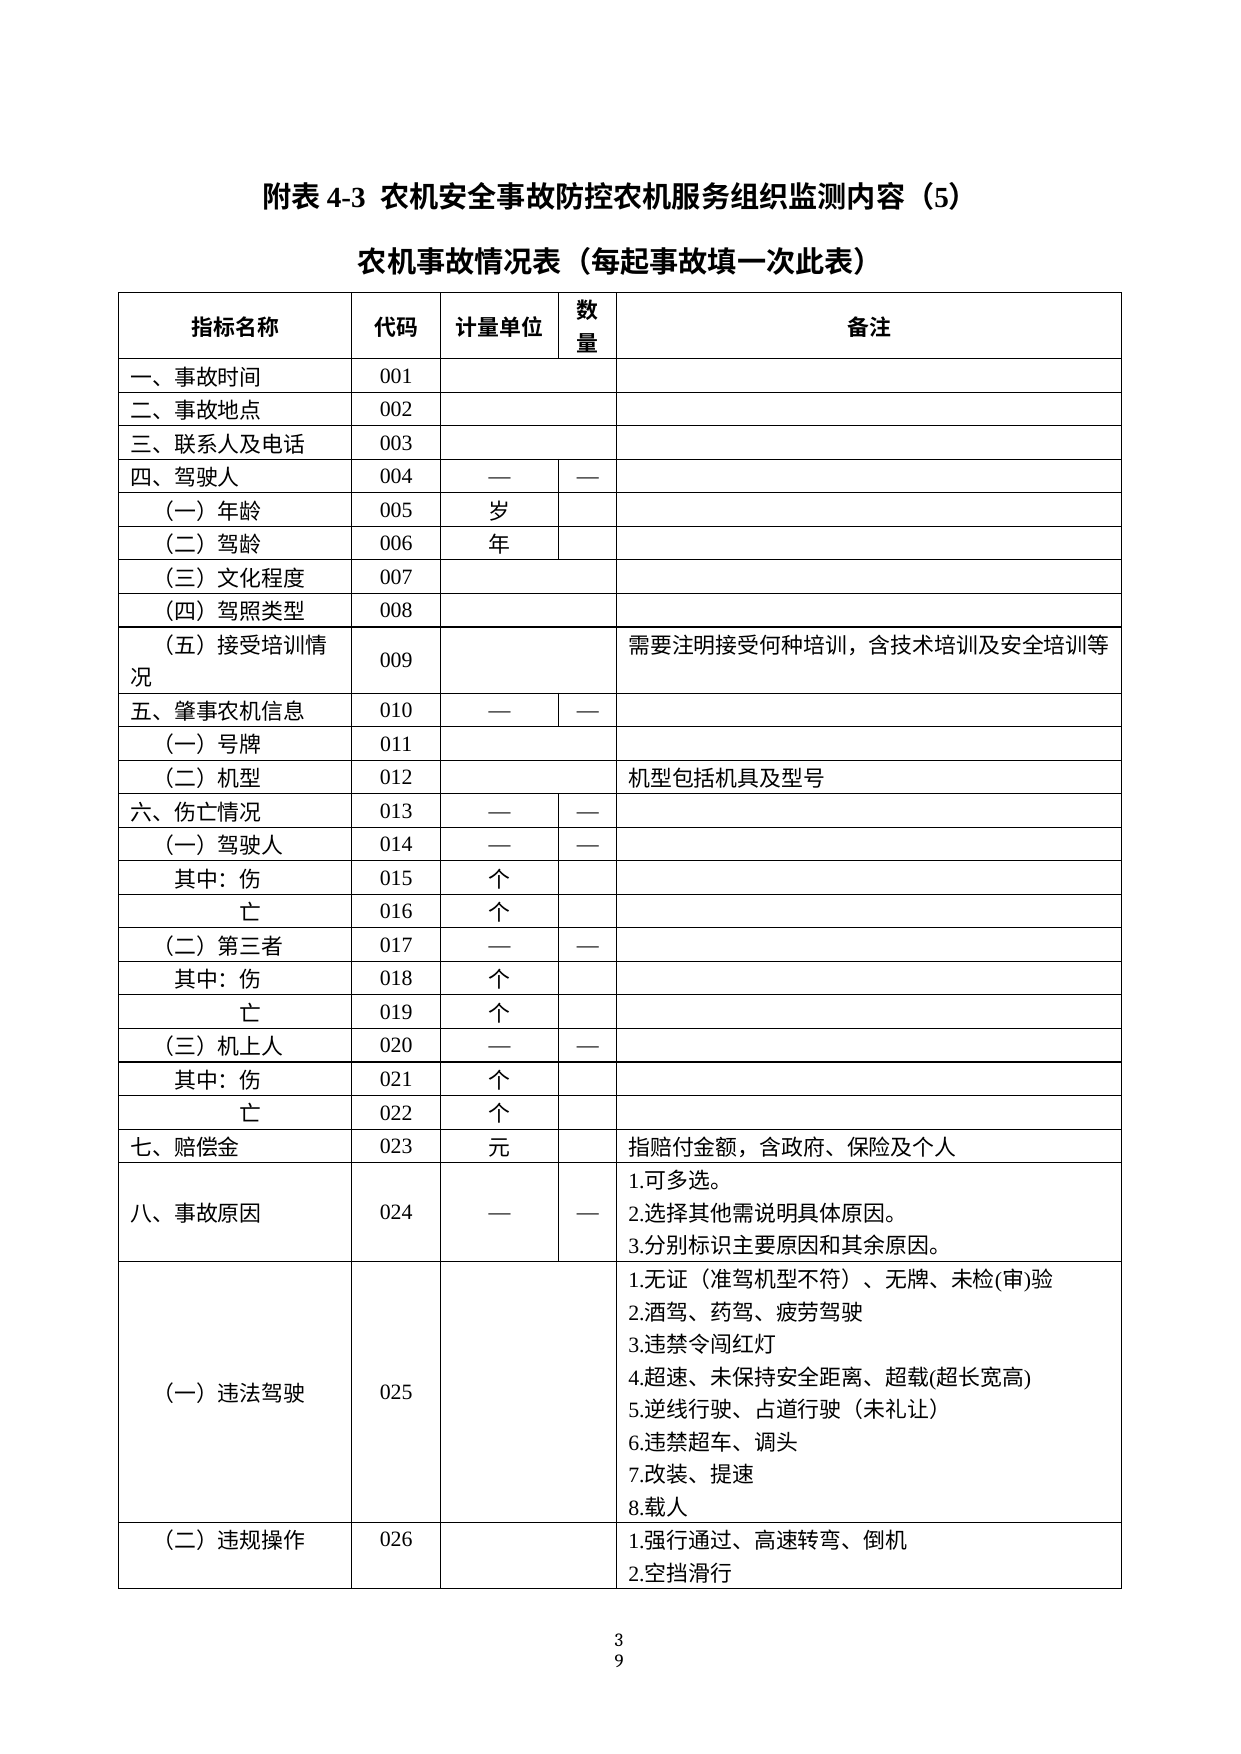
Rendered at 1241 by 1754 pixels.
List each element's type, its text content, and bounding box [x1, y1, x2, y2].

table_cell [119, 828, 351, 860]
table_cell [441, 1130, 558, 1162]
text 附表4-3 农机安全事故防控农机服务组织监测内容（5） [187, 162, 1053, 227]
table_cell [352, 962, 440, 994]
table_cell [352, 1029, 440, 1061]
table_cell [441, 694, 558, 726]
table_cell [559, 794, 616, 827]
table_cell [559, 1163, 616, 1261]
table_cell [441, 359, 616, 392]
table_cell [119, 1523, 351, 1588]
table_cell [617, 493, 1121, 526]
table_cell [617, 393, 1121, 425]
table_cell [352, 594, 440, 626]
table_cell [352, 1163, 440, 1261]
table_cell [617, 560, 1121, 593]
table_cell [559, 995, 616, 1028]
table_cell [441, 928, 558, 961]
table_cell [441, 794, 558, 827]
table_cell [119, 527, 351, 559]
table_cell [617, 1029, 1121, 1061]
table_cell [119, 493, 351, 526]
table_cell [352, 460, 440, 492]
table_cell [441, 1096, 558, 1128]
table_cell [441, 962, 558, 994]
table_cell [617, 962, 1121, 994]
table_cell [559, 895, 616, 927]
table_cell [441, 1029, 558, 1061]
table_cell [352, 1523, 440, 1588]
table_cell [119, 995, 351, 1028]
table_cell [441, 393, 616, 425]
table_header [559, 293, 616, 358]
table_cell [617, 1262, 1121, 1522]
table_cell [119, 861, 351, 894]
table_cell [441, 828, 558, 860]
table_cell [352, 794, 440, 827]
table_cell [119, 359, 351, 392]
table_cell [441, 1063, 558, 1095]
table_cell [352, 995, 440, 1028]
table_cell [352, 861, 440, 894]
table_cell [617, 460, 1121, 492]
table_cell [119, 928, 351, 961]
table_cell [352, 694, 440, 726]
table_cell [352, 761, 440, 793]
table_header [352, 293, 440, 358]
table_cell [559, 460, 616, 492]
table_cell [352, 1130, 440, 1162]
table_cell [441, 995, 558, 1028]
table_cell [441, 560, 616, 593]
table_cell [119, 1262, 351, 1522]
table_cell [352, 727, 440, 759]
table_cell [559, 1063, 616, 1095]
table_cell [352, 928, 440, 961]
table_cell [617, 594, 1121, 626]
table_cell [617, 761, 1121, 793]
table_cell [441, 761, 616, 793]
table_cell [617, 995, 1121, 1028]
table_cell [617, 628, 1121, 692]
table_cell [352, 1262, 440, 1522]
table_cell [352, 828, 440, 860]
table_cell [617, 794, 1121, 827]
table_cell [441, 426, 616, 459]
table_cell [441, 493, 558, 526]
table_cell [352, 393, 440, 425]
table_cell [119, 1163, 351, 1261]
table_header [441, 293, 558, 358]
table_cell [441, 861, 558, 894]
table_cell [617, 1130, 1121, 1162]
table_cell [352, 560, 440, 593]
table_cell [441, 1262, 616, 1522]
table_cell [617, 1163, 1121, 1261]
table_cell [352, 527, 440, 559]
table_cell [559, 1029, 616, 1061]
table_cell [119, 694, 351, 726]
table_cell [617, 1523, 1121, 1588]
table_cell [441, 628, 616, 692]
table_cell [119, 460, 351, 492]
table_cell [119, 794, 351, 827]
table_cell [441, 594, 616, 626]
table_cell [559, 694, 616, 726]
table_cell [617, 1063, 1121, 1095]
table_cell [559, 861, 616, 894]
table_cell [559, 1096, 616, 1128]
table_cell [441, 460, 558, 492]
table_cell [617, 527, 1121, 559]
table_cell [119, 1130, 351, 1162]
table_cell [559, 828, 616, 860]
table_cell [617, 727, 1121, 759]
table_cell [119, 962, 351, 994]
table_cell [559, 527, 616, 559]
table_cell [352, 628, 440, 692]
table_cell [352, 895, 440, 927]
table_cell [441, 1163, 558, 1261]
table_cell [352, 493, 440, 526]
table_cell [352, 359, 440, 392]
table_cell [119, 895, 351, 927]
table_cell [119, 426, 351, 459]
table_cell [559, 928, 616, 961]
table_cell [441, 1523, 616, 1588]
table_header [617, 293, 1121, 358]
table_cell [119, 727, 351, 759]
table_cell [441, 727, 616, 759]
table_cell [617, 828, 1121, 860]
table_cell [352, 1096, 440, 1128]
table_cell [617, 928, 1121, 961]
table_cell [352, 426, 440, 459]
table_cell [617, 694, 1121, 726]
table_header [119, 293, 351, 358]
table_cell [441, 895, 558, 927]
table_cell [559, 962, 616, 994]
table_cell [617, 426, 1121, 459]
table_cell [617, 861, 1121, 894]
text 农机事故情况表（每起事故填一次此表） [187, 227, 1053, 292]
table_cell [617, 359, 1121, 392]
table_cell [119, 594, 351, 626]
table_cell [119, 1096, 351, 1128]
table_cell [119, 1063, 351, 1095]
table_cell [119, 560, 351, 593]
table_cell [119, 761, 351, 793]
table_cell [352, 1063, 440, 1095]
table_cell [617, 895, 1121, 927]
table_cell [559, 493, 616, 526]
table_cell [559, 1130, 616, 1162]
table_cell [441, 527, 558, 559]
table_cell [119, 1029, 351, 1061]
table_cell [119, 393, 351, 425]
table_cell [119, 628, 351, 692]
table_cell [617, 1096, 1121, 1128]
